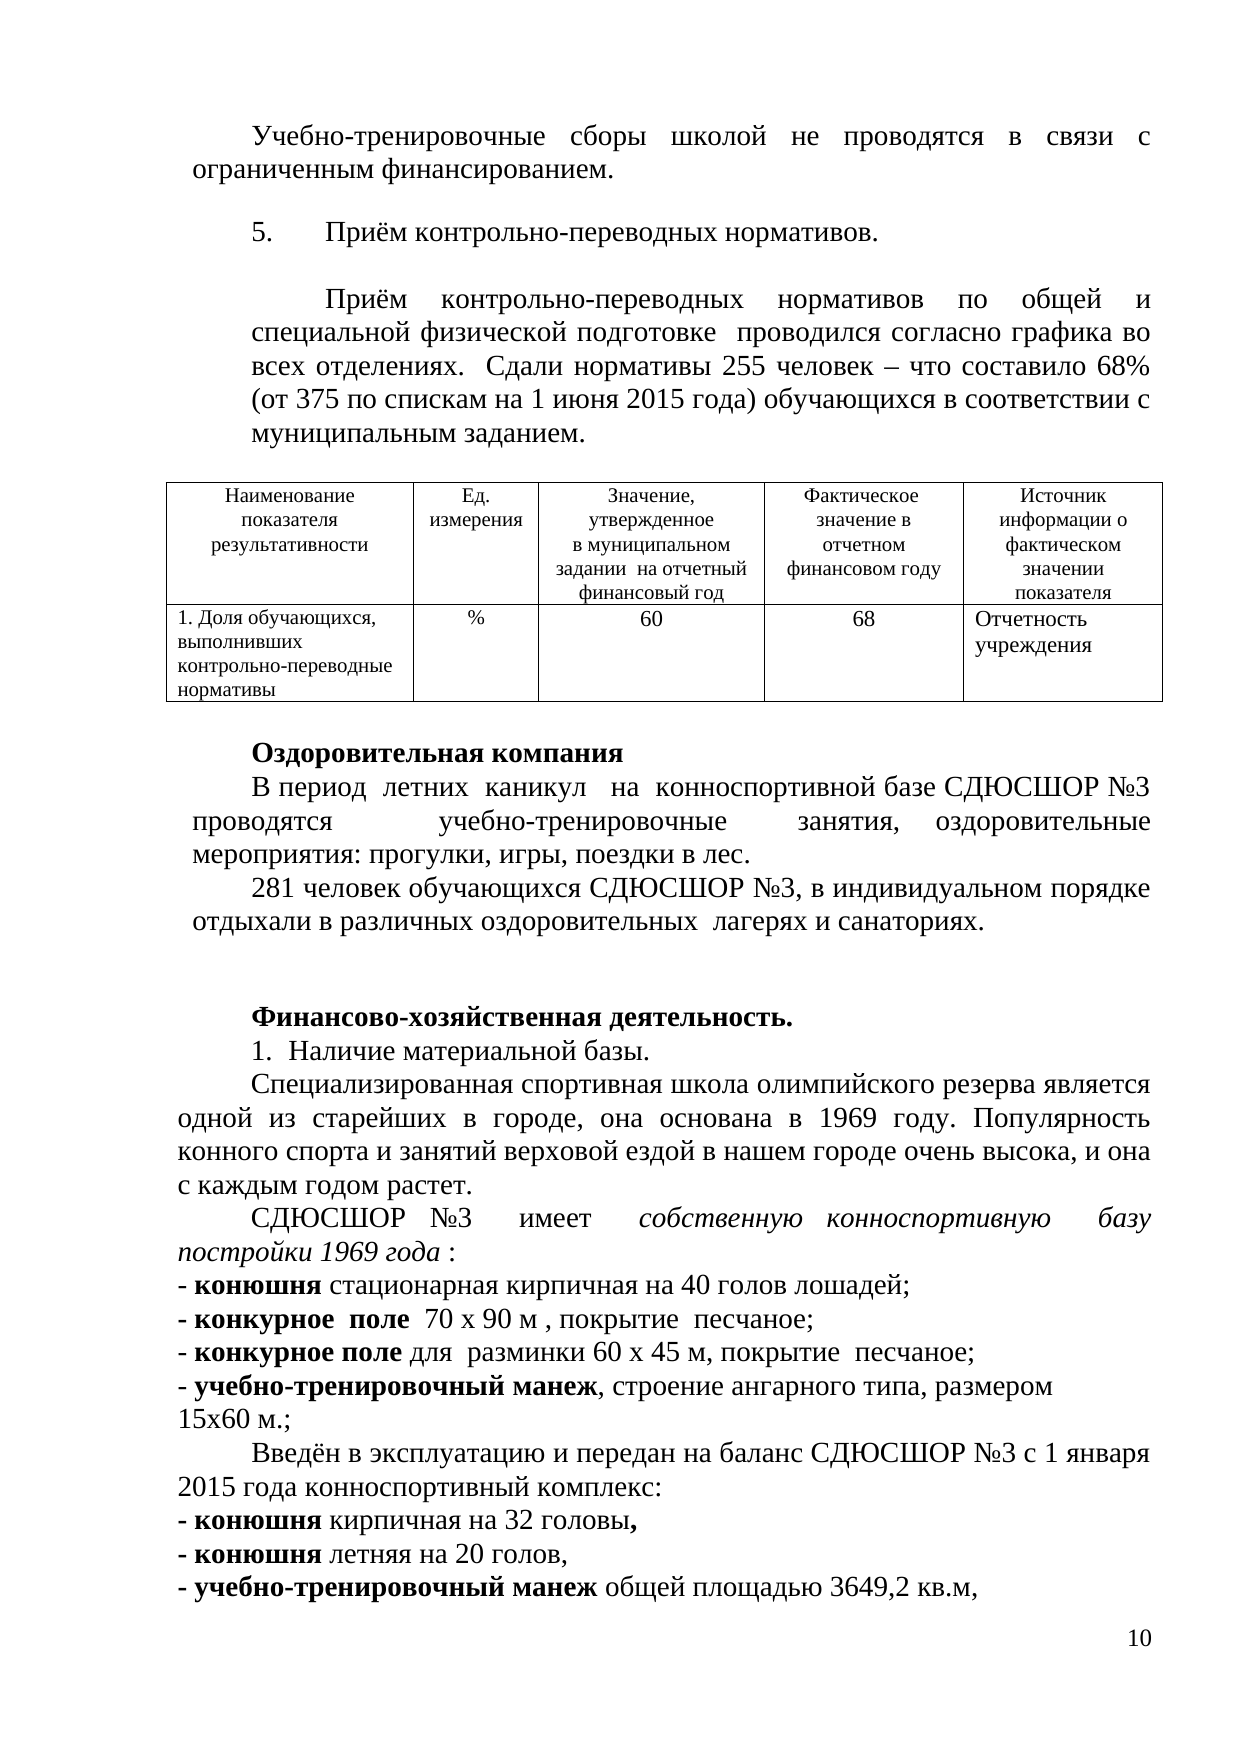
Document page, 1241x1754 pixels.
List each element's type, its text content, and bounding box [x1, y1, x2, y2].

list В период летних каникул на конноспортивной базе СДЮСШОР №3 проводятся учебно-тренировочные занятия, оздоровительные мероприятия: прогулки, игры, поездки в лес. [192, 769, 1152, 870]
table_header Фактическое значение в отчетном финансовом году [765, 483, 963, 604]
text - конюшня летняя на 20 голов, [177, 1536, 1152, 1569]
text - учебно-тренировочный манеж, строение ангарного типа, размером [177, 1368, 1152, 1402]
table_header Значение, утвержденное в муниципальном задании на отчетный финансовый год [539, 483, 764, 604]
text - учебно-тренировочный манеж общей площадью 3649,2 кв.м, [177, 1569, 1152, 1603]
text Введён в эксплуатацию и передан на баланс СДЮСШОР №3 с 1 января 2015 года конноспортивный комплекс: [177, 1435, 1152, 1502]
text - конкурное поле для разминки 60 х , покрытие песчаное; [177, 1334, 1152, 1368]
table_cell 60 [539, 605, 764, 701]
list Наличие материальной базы. [251, 1033, 1152, 1066]
text - конюшня стационарная кирпичная на 40 голов лошадей; [177, 1267, 1152, 1301]
text - конюшня кирпичная на 32 головы, [177, 1502, 1152, 1536]
table_header Наименование показателя результативности [167, 483, 413, 604]
text СДЮСШОР №3 имеет собственную конноспортивную базу постройки 1969 года : [177, 1200, 1152, 1267]
list Учебно-тренировочные сборы школой не проводятся в связи с ограниченным финансированием. [192, 118, 1152, 185]
list Приём контрольно-переводных нормативов по общей и специальной физической подготовке проводился согласно графика во всех отделениях. Сдали нормативы 255 человек – что составило 68% (от 375 по спискам на 1 июня 2015 года) обучающихся в соответствии с муниципальным заданием. [251, 281, 1152, 449]
table_cell Отчетность учреждения [964, 605, 1162, 701]
table_header Ед. измерения [414, 483, 538, 604]
list 281 человек обучающихся СДЮСШОР №3, в индивидуальном порядке отдыхали в различных оздоровительных лагерях и санаториях. [192, 870, 1152, 937]
text 15х.; [177, 1402, 1152, 1435]
table_cell % [414, 605, 538, 701]
table_cell 68 [765, 605, 963, 701]
text Специализированная спортивная школа олимпийского резерва является одной из старейших в городе, она основана в 1969 году. Популярность конного спорта и занятий верховой ездой в нашем городе очень высока, и она с каждым годом растет. [177, 1066, 1152, 1200]
text Оздоровительная компания [177, 736, 1152, 769]
table_cell 1. Доля обучающихся, выполнивших контрольно-переводные нормативы [167, 605, 413, 701]
list Приём контрольно-переводных нормативов. [177, 214, 1152, 247]
text - конкурное поле 70 х , покрытие песчаное; [177, 1301, 1152, 1334]
text Финансово-хозяйственная деятельность. [177, 999, 1152, 1033]
table_header Источник информации о фактическом значении показателя [964, 483, 1162, 604]
